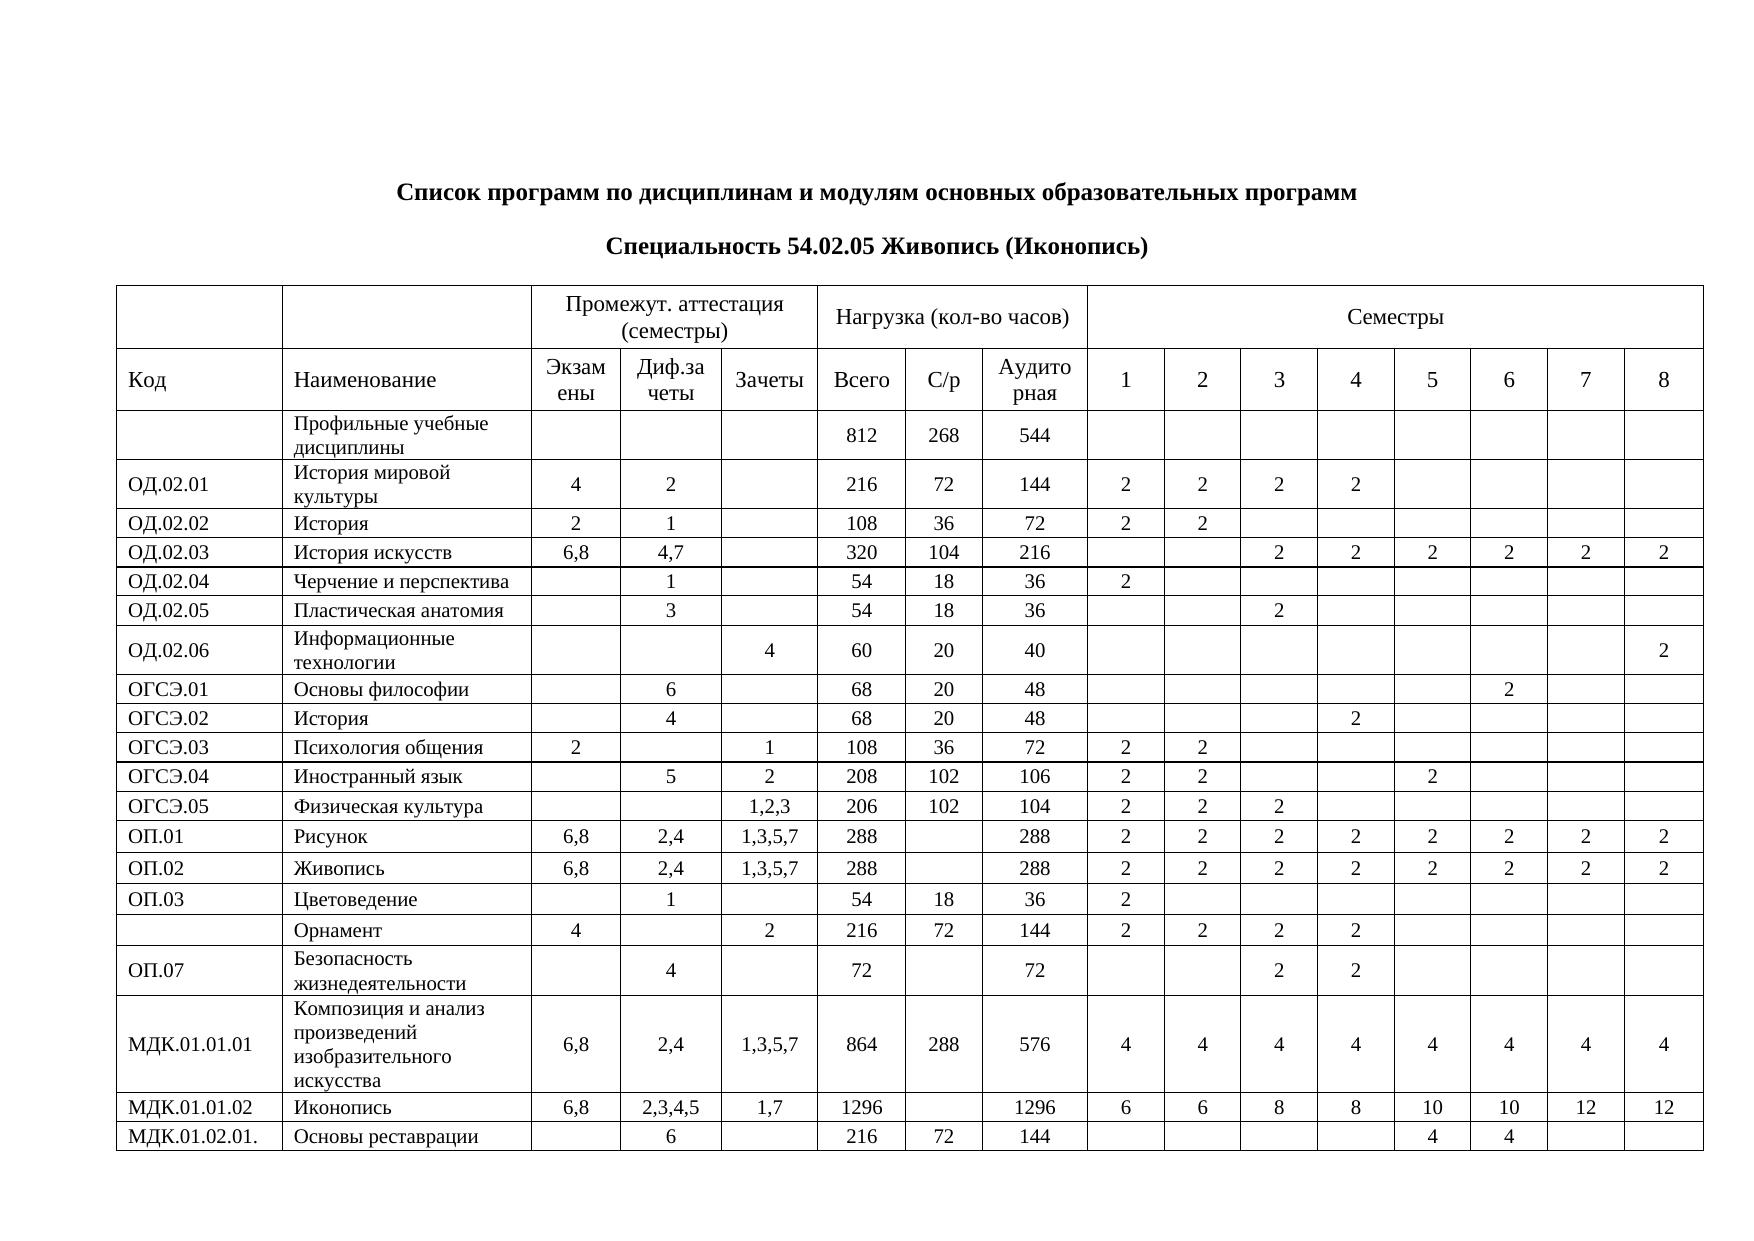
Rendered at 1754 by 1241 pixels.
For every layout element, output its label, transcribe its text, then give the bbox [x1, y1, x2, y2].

text Специальность 54.02.05 Живопись (Иконопись) [118, 231, 1636, 260]
table_cell Физическая культура [283, 792, 531, 820]
table_cell 5 [621, 763, 721, 791]
table_cell [1395, 460, 1470, 508]
table_cell ОП.07 [117, 946, 282, 994]
table_cell 2 [1088, 733, 1164, 761]
table_cell [621, 626, 721, 674]
table_cell [1625, 792, 1703, 820]
table_cell ОД.02.05 [117, 596, 282, 624]
table_cell МДК.01.01.02 [117, 1093, 282, 1121]
table_cell 6,8 [532, 538, 620, 566]
table_cell Профильные учебные дисциплины [283, 411, 531, 459]
table_cell 72 [906, 460, 982, 508]
table_cell [1395, 509, 1470, 537]
table_cell 108 [818, 509, 905, 537]
table_cell 2 [1088, 884, 1164, 914]
table_cell 288 [983, 821, 1087, 852]
table_cell 4 [532, 460, 620, 508]
table_cell [1165, 946, 1240, 994]
table_cell 2 [1241, 853, 1317, 883]
table_cell 2 [722, 915, 817, 945]
table_cell 12 [1548, 1093, 1624, 1121]
table_cell Композиция и анализ произведений изобразительного искусства [283, 996, 531, 1092]
table_cell 2 [1165, 792, 1240, 820]
table_cell [1625, 509, 1703, 537]
table_cell [1625, 733, 1703, 761]
table_cell 4 [1625, 996, 1703, 1092]
table_cell 216 [818, 460, 905, 508]
table_cell 2 [1395, 821, 1470, 852]
table_cell Живопись [283, 853, 531, 883]
table_cell [532, 675, 620, 703]
table_cell [1088, 1122, 1164, 1150]
table_cell 4 [1088, 996, 1164, 1092]
table_cell Зачеты [722, 349, 817, 410]
table_header Семестры [1088, 286, 1703, 347]
table_cell [1318, 568, 1394, 595]
table_cell 4 [1241, 996, 1317, 1092]
table_cell Психология общения [283, 733, 531, 761]
table_cell 2 [1395, 763, 1470, 791]
table_cell ОД.02.02 [117, 509, 282, 537]
table_cell 2 [1165, 349, 1240, 410]
table_cell 2 [1165, 853, 1240, 883]
table_cell 2 [532, 733, 620, 761]
table_cell История [283, 509, 531, 537]
table_cell 2 [1395, 853, 1470, 883]
table_cell [1088, 946, 1164, 994]
table_cell 4 [1548, 996, 1624, 1092]
table_cell 6 [1165, 1093, 1240, 1121]
table_cell 216 [818, 915, 905, 945]
table_cell ОП.02 [117, 853, 282, 883]
table_cell [722, 704, 817, 732]
table_cell [1165, 626, 1240, 674]
table_cell 2 [1318, 460, 1394, 508]
table_cell [1625, 596, 1703, 624]
table_cell 104 [906, 538, 982, 566]
table_cell 2 [1318, 853, 1394, 883]
table_cell [1241, 411, 1317, 459]
table_cell [1241, 1122, 1317, 1150]
table_cell [1395, 411, 1470, 459]
table_cell [1241, 568, 1317, 595]
table_cell 20 [906, 626, 982, 674]
table_cell [1165, 675, 1240, 703]
table_cell 4 [1395, 996, 1470, 1092]
table_cell 208 [818, 763, 905, 791]
table_cell 2 [1165, 509, 1240, 537]
table_cell 1 [621, 509, 721, 537]
table_cell 2 [1625, 821, 1703, 852]
table_cell 18 [906, 568, 982, 595]
table_cell 6,8 [532, 853, 620, 883]
table_cell 6 [1471, 349, 1547, 410]
table_cell [1548, 596, 1624, 624]
table_cell 2 [1471, 853, 1547, 883]
table_cell 216 [983, 538, 1087, 566]
table_cell Орнамент [283, 915, 531, 945]
table_cell Основы реставрации [283, 1122, 531, 1150]
table_cell ОГСЭ.05 [117, 792, 282, 820]
table_cell [1625, 884, 1703, 914]
table_cell 2 [1088, 853, 1164, 883]
table_cell [1548, 1122, 1624, 1150]
table_cell [1318, 884, 1394, 914]
table_cell [1625, 946, 1703, 994]
table_cell 2 [1318, 946, 1394, 994]
table_cell 2 [1241, 596, 1317, 624]
table_cell 4 [532, 915, 620, 945]
table_cell 6 [621, 675, 721, 703]
table_cell [621, 915, 721, 945]
table_cell МДК.01.01.01 [117, 996, 282, 1092]
table_cell [117, 915, 282, 945]
table_cell [1471, 626, 1547, 674]
table_cell 36 [983, 596, 1087, 624]
table_cell 1296 [983, 1093, 1087, 1121]
table_cell 2 [1318, 821, 1394, 852]
table_cell 2 [1318, 915, 1394, 945]
table_cell 5 [1395, 349, 1470, 410]
table_cell [1165, 411, 1240, 459]
table_cell 7 [1548, 349, 1624, 410]
table_cell [1241, 733, 1317, 761]
table_cell 288 [906, 996, 982, 1092]
table_cell 6,8 [532, 1093, 620, 1121]
table_cell 2 [1241, 792, 1317, 820]
table_cell [1395, 946, 1470, 994]
table_cell 2 [1088, 763, 1164, 791]
table_cell [1395, 626, 1470, 674]
table_cell 1,3,5,7 [722, 996, 817, 1092]
table_cell [1088, 538, 1164, 566]
table_cell [1318, 1122, 1394, 1150]
table_header Промежут. аттестация (семестры) [532, 286, 817, 347]
table_cell 72 [983, 946, 1087, 994]
table_cell [1548, 763, 1624, 791]
table_cell 1,7 [722, 1093, 817, 1121]
table_cell [1471, 596, 1547, 624]
table_cell 3 [1241, 349, 1317, 410]
table_cell [1241, 509, 1317, 537]
table_cell [1241, 626, 1317, 674]
table_cell ОД.02.04 [117, 568, 282, 595]
table_cell [1548, 946, 1624, 994]
table_cell 18 [906, 884, 982, 914]
table_cell 320 [818, 538, 905, 566]
table_cell Всего [818, 349, 905, 410]
table_cell 8 [1318, 1093, 1394, 1121]
table_cell 2 [621, 460, 721, 508]
table_cell [1471, 411, 1547, 459]
table_cell 2 [1471, 675, 1547, 703]
table_cell 144 [983, 460, 1087, 508]
table_header [283, 286, 531, 347]
table_cell ОГСЭ.01 [117, 675, 282, 703]
table_cell ОД.02.06 [117, 626, 282, 674]
table_cell 2 [1088, 509, 1164, 537]
table_cell [1165, 568, 1240, 595]
table_cell 36 [906, 733, 982, 761]
table_cell Диф.зачеты [621, 349, 721, 410]
table_cell [532, 626, 620, 674]
table_cell 72 [906, 1122, 982, 1150]
table_cell 2 [1088, 821, 1164, 852]
table_cell 1 [621, 884, 721, 914]
table_cell 2 [1241, 538, 1317, 566]
table_cell Аудиторная [983, 349, 1087, 410]
table_cell 812 [818, 411, 905, 459]
table_cell 4,7 [621, 538, 721, 566]
table_cell [1471, 946, 1547, 994]
table_cell [1625, 568, 1703, 595]
table_cell 36 [983, 884, 1087, 914]
table_cell 2 [1165, 915, 1240, 945]
table_cell [1548, 626, 1624, 674]
table_cell 2 [1088, 568, 1164, 595]
table_cell 6,8 [532, 996, 620, 1092]
table_cell 4 [1318, 996, 1394, 1092]
table_cell История искусств [283, 538, 531, 566]
table_cell 18 [906, 596, 982, 624]
table_cell [1625, 704, 1703, 732]
table_cell 3 [621, 596, 721, 624]
table_cell ОД.02.03 [117, 538, 282, 566]
table_cell 1,2,3 [722, 792, 817, 820]
table_cell ОГСЭ.02 [117, 704, 282, 732]
table_cell 216 [818, 1122, 905, 1150]
table_cell 6 [1088, 1093, 1164, 1121]
table_cell [532, 568, 620, 595]
table_cell 2 [1165, 460, 1240, 508]
table_cell 1,3,5,7 [722, 821, 817, 852]
table_cell 2 [1088, 792, 1164, 820]
table_cell [1318, 626, 1394, 674]
table_cell 72 [983, 509, 1087, 537]
table_cell [532, 763, 620, 791]
table_cell МДК.01.02.01. [117, 1122, 282, 1150]
table_cell 12 [1625, 1093, 1703, 1121]
table_cell 68 [818, 675, 905, 703]
table_cell [722, 675, 817, 703]
table_cell 4 [1318, 349, 1394, 410]
table_cell 2 [1088, 460, 1164, 508]
table_cell 2 [1548, 538, 1624, 566]
table_cell [1471, 884, 1547, 914]
table_cell 54 [818, 884, 905, 914]
table_cell 2 [1471, 538, 1547, 566]
table_cell 72 [983, 733, 1087, 761]
table_cell 68 [818, 704, 905, 732]
table_cell 40 [983, 626, 1087, 674]
table_cell 576 [983, 996, 1087, 1092]
table_header [117, 286, 282, 347]
table_cell [532, 1122, 620, 1150]
table_cell [1241, 763, 1317, 791]
table_cell [1241, 704, 1317, 732]
table_cell [1471, 568, 1547, 595]
table_cell [1318, 509, 1394, 537]
table_cell Иконопись [283, 1093, 531, 1121]
table_cell [1548, 792, 1624, 820]
table_cell [1471, 792, 1547, 820]
table_cell 2 [1241, 821, 1317, 852]
table_cell 8 [1241, 1093, 1317, 1121]
table_cell [532, 946, 620, 994]
table_cell Черчение и перспектива [283, 568, 531, 595]
table_cell Безопасность жизнедеятельности [283, 946, 531, 994]
table_cell 6,8 [532, 821, 620, 852]
table_cell 36 [983, 568, 1087, 595]
table_cell [722, 509, 817, 537]
table_cell [1395, 675, 1470, 703]
table_cell 2 [1318, 704, 1394, 732]
table_cell 60 [818, 626, 905, 674]
table_cell 4 [1165, 996, 1240, 1092]
table_cell [532, 596, 620, 624]
table_cell 2 [1625, 853, 1703, 883]
table_cell [1165, 704, 1240, 732]
table_cell [1088, 675, 1164, 703]
table_cell 2 [532, 509, 620, 537]
table_cell [1165, 884, 1240, 914]
table_cell [1548, 733, 1624, 761]
table_cell 2 [1165, 733, 1240, 761]
table_cell [621, 733, 721, 761]
table_cell 36 [906, 509, 982, 537]
table_cell 10 [1471, 1093, 1547, 1121]
table_cell 864 [818, 996, 905, 1092]
table_cell [532, 704, 620, 732]
table_cell [117, 411, 282, 459]
table_cell [1165, 538, 1240, 566]
table_cell 4 [722, 626, 817, 674]
table_cell [722, 884, 817, 914]
table_cell 2 [1548, 853, 1624, 883]
text Список программ по дисциплинам и модулям основных образовательных программ [118, 177, 1636, 206]
table_cell 1296 [818, 1093, 905, 1121]
table_cell 1 [1088, 349, 1164, 410]
table_cell [722, 411, 817, 459]
table_cell [1548, 509, 1624, 537]
table_cell [621, 792, 721, 820]
table_cell 144 [983, 915, 1087, 945]
table_cell 48 [983, 675, 1087, 703]
table_cell 288 [818, 821, 905, 852]
table_cell [1548, 460, 1624, 508]
table_cell 4 [1471, 1122, 1547, 1150]
table_cell [722, 1122, 817, 1150]
table_cell [1395, 568, 1470, 595]
table_cell Наименование [283, 349, 531, 410]
table_cell С/р [906, 349, 982, 410]
table_cell 2 [1165, 821, 1240, 852]
table_cell 2,4 [621, 996, 721, 1092]
table_cell 2,3,4,5 [621, 1093, 721, 1121]
table_cell ОГСЭ.03 [117, 733, 282, 761]
table_cell [1471, 915, 1547, 945]
table_cell [1088, 704, 1164, 732]
table_cell 108 [818, 733, 905, 761]
table_cell ОП.01 [117, 821, 282, 852]
table_cell 2 [1471, 821, 1547, 852]
table_cell 4 [1471, 996, 1547, 1092]
table_cell [906, 1093, 982, 1121]
table_cell 4 [621, 704, 721, 732]
table_cell [1395, 704, 1470, 732]
table_cell [1318, 792, 1394, 820]
table_cell [1241, 884, 1317, 914]
table_cell 72 [906, 915, 982, 945]
table_cell ОГСЭ.04 [117, 763, 282, 791]
table_cell 288 [818, 853, 905, 883]
table_cell [1625, 460, 1703, 508]
table_cell [906, 853, 982, 883]
table_cell 4 [621, 946, 721, 994]
table_cell [1625, 1122, 1703, 1150]
table_cell Пластическая анатомия [283, 596, 531, 624]
table_cell [1395, 733, 1470, 761]
table_cell Информационные технологии [283, 626, 531, 674]
table_cell 2 [1395, 538, 1470, 566]
table_cell ОП.03 [117, 884, 282, 914]
table_cell [1548, 915, 1624, 945]
table_cell 54 [818, 596, 905, 624]
table_cell [1625, 763, 1703, 791]
table_cell 20 [906, 704, 982, 732]
table_cell 2 [1241, 946, 1317, 994]
table_cell [1625, 411, 1703, 459]
table_cell 2,4 [621, 821, 721, 852]
table_cell [1395, 792, 1470, 820]
table_cell Экзамены [532, 349, 620, 410]
table_cell 2 [1318, 538, 1394, 566]
table_cell [1548, 568, 1624, 595]
table_cell [1548, 704, 1624, 732]
table_cell [1548, 411, 1624, 459]
table_cell Иностранный язык [283, 763, 531, 791]
table_cell [722, 568, 817, 595]
table_cell [1471, 733, 1547, 761]
table_cell [1395, 596, 1470, 624]
table_cell Рисунок [283, 821, 531, 852]
table_cell [532, 884, 620, 914]
table_cell [1088, 411, 1164, 459]
table_cell 206 [818, 792, 905, 820]
table_cell [1318, 596, 1394, 624]
table_cell 1,3,5,7 [722, 853, 817, 883]
table_cell [1471, 704, 1547, 732]
table_cell 6 [621, 1122, 721, 1150]
table_cell [722, 538, 817, 566]
table_cell 72 [818, 946, 905, 994]
table_cell 106 [983, 763, 1087, 791]
table_cell 288 [983, 853, 1087, 883]
table_header Нагрузка (кол-во часов) [818, 286, 1087, 347]
table_cell 2 [1241, 915, 1317, 945]
table_cell История мировой культуры [283, 460, 531, 508]
table_cell 144 [983, 1122, 1087, 1150]
table_cell [1241, 675, 1317, 703]
table_cell [1318, 675, 1394, 703]
table_cell 48 [983, 704, 1087, 732]
table_cell [1395, 915, 1470, 945]
table_cell 10 [1395, 1093, 1470, 1121]
table_cell 54 [818, 568, 905, 595]
table_cell ОД.02.01 [117, 460, 282, 508]
table_cell 2 [1165, 763, 1240, 791]
table_cell 268 [906, 411, 982, 459]
table_cell 544 [983, 411, 1087, 459]
table_cell 102 [906, 792, 982, 820]
table_cell [722, 596, 817, 624]
table_cell 4 [1395, 1122, 1470, 1150]
table_cell [1318, 763, 1394, 791]
table_cell 2 [1241, 460, 1317, 508]
table_cell [1165, 1122, 1240, 1150]
table_cell 104 [983, 792, 1087, 820]
table_cell [621, 411, 721, 459]
table_cell 2 [1625, 538, 1703, 566]
table_cell Код [117, 349, 282, 410]
table_cell 2 [1088, 915, 1164, 945]
table_cell 8 [1625, 349, 1703, 410]
table_cell [532, 792, 620, 820]
table_cell [1165, 596, 1240, 624]
table_cell [532, 411, 620, 459]
table_cell [906, 821, 982, 852]
table_cell [1625, 915, 1703, 945]
table_cell 102 [906, 763, 982, 791]
table_cell [1471, 460, 1547, 508]
table_cell 2 [722, 763, 817, 791]
table_cell Цветоведение [283, 884, 531, 914]
table_cell 2 [1548, 821, 1624, 852]
table_cell [1088, 596, 1164, 624]
table_cell [1088, 626, 1164, 674]
table_cell 2 [1625, 626, 1703, 674]
table_cell 20 [906, 675, 982, 703]
table_cell [1318, 733, 1394, 761]
table_cell [1548, 675, 1624, 703]
table_cell [1548, 884, 1624, 914]
table_cell [1471, 509, 1547, 537]
table_cell [722, 946, 817, 994]
table_cell [1395, 884, 1470, 914]
table_cell [1625, 675, 1703, 703]
table_cell [1318, 411, 1394, 459]
table_cell 2,4 [621, 853, 721, 883]
table_cell [906, 946, 982, 994]
table_cell Основы философии [283, 675, 531, 703]
table_cell [722, 460, 817, 508]
table_cell 1 [621, 568, 721, 595]
table_cell [1471, 763, 1547, 791]
table_cell 1 [722, 733, 817, 761]
table_cell История [283, 704, 531, 732]
